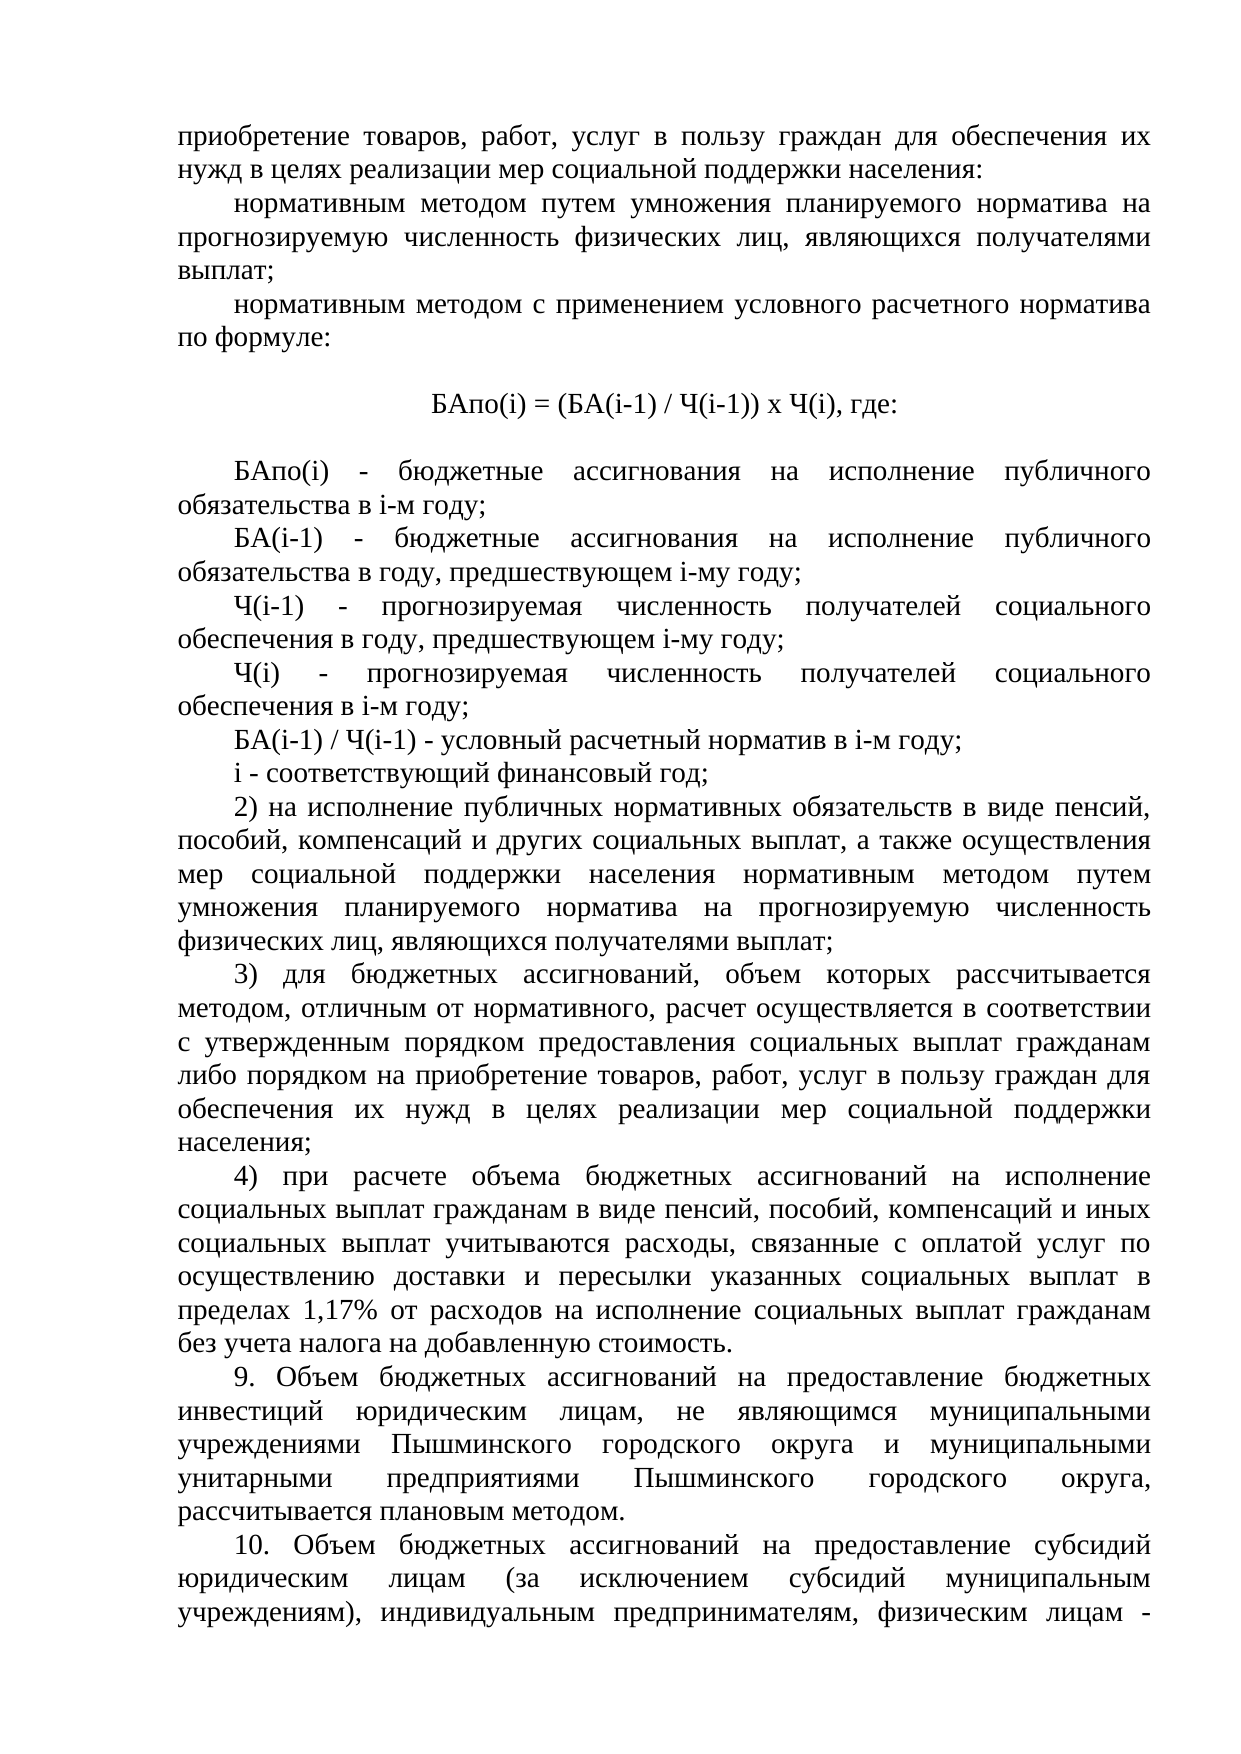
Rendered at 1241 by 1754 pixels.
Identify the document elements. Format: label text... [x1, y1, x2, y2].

text i - соответствующий финансовый год; [177, 755, 1152, 789]
text БА(i-1) - бюджетные ассигнования на исполнение публичного обязательства в году, предшествующем i-му году; [177, 521, 1152, 588]
text БАпо(i) = (БА(i-1) / Ч(i-1)) x Ч(i), где: [177, 386, 1152, 420]
text 9. Объем бюджетных ассигнований на предоставление бюджетных инвестиций юридическим лицам, не являющимся муниципальными учреждениями Пышминского городского округа и муниципальными унитарными предприятиями Пышминского городского округа, рассчитывается плановым методом. [177, 1359, 1152, 1527]
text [177, 118, 1152, 185]
text БАпо(i) - бюджетные ассигнования на исполнение публичного обязательства в i-м году; [177, 453, 1152, 521]
text 2) на исполнение публичных нормативных обязательств в виде пенсий, пособий, компенсаций и других социальных выплат, а также осуществления мер социальной поддержки населения нормативным методом путем умножения планируемого норматива на прогнозируемую численность физических лиц, являющихся получателями выплат; [177, 789, 1152, 957]
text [177, 1527, 1152, 1627]
text БА(i-1) / Ч(i-1) - условный расчетный норматив в i-м году; [177, 722, 1152, 755]
text Ч(i) - прогнозируемая численность получателей социального обеспечения в i-м году; [177, 655, 1152, 722]
text 3) для бюджетных ассигнований, объем которых рассчитывается методом, отличным от нормативного, расчет осуществляется в соответствии с утвержденным порядком предоставления социальных выплат гражданам либо порядком на приобретение товаров, работ, услуг в пользу граждан для обеспечения их нужд в целях реализации мер социальной поддержки населения; [177, 957, 1152, 1158]
text Ч(i-1) - прогнозируемая численность получателей социального обеспечения в году, предшествующем i-му году; [177, 588, 1152, 655]
text 4) при расчете объема бюджетных ассигнований на исполнение социальных выплат гражданам в виде пенсий, пособий, компенсаций и иных социальных выплат учитываются расходы, связанные с оплатой услуг по осуществлению доставки и пересылки указанных социальных выплат в пределах 1,17% от расходов на исполнение социальных выплат гражданам без учета налога на добавленную стоимость. [177, 1158, 1152, 1359]
text нормативным методом с применением условного расчетного норматива по формуле: [177, 286, 1152, 353]
text нормативным методом путем умножения планируемого норматива на прогнозируемую численность физических лиц, являющихся получателями выплат; [177, 185, 1152, 286]
